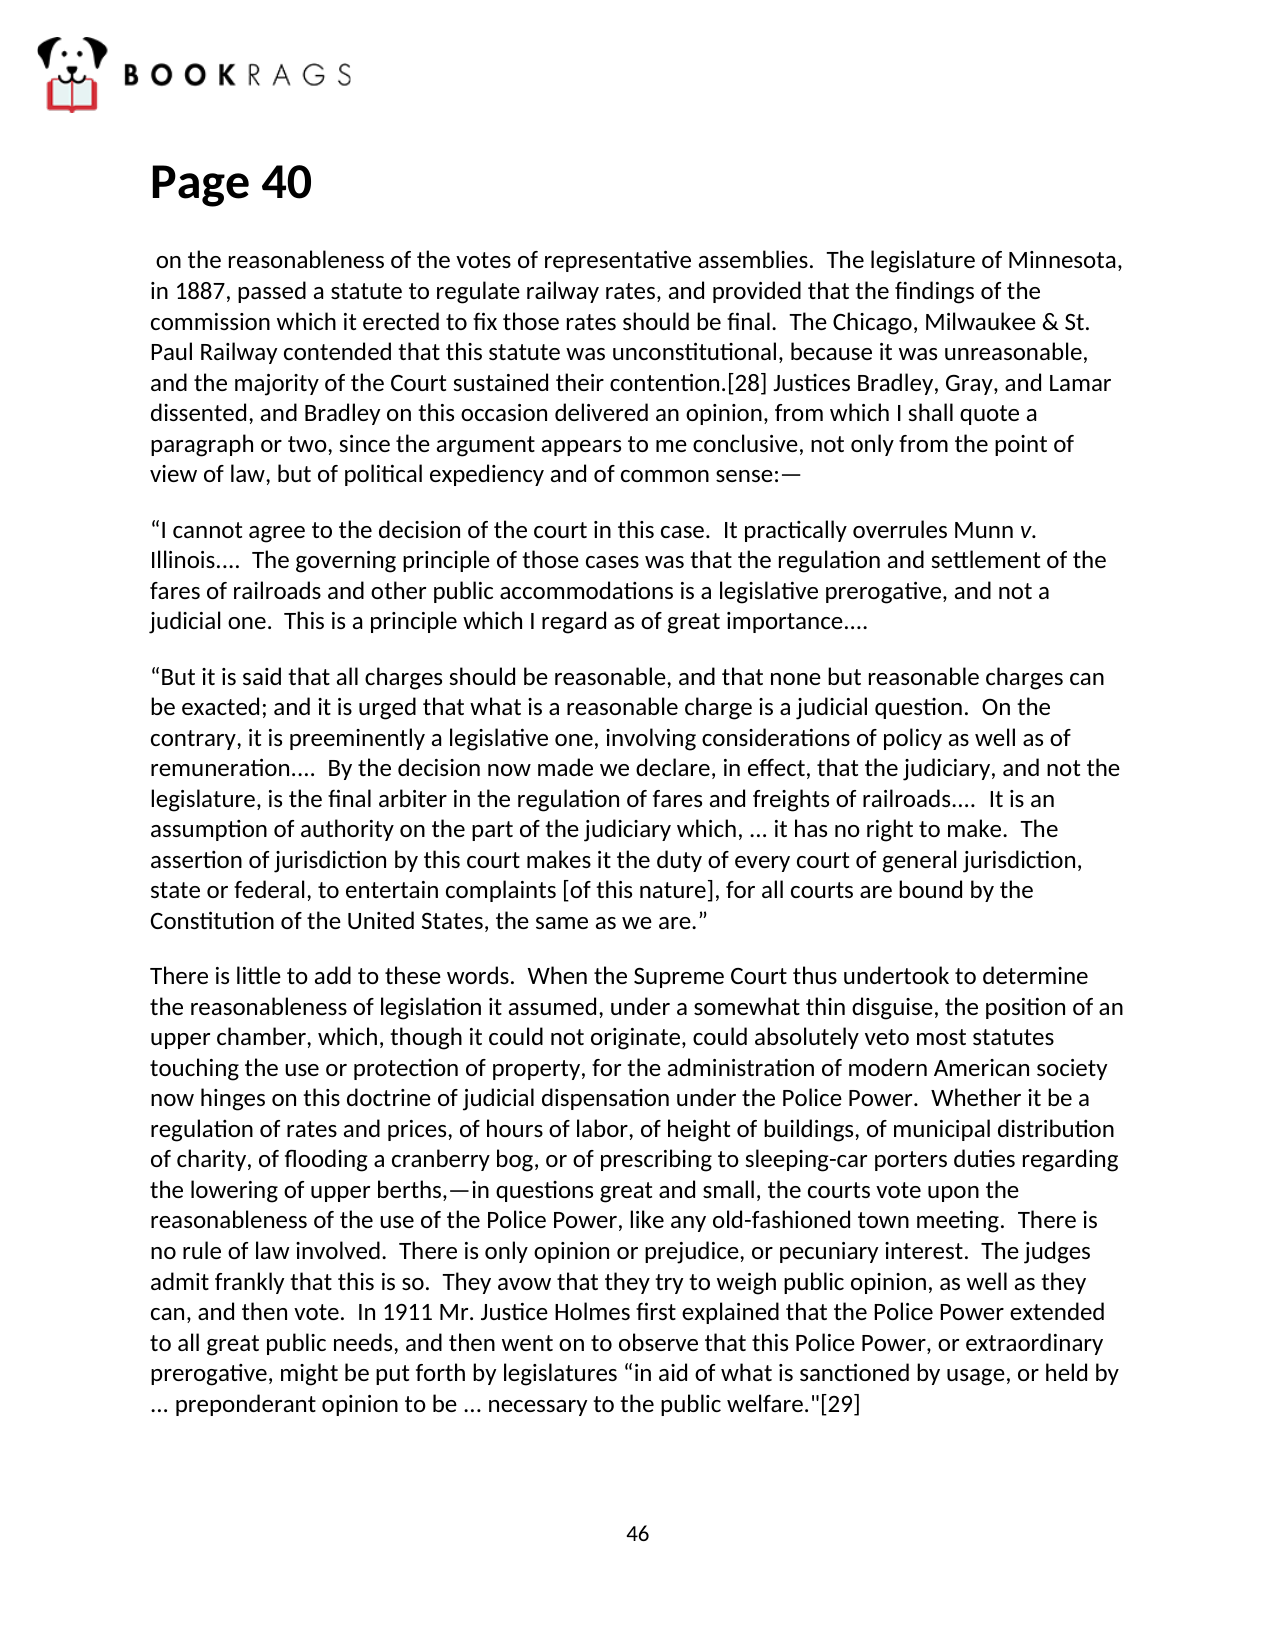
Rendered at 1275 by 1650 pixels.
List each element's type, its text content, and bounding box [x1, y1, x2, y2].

text “But it is said that all charges should be reasonable, and that none but reasonable charges can be exacted; and it is urged that what is a reasonable charge is a judicial question. On the contrary, it is preeminently a legislative one, involving considerations of policy as well as of remuneration.... By the decision now made we declare, in effect, that the judiciary, and not the legislature, is the final arbiter in the regulation of fares and freights of railroads.... It is an assumption of authority on the part of the judiciary which, ... it has no right to make. The assertion of jurisdiction by this court makes it the duty of every court of general jurisdiction, state or federal, to entertain complaints [of this nature], for all courts are bound by the Constitution of the United States, the same as we are.” [150, 661, 1125, 936]
text There is little to add to these words. When the Supreme Court thus undertook to determine the reasonableness of legislation it assumed, under a somewhat thin disguise, the position of an upper chamber, which, though it could not originate, could absolutely veto most statutes touching the use or protection of property, for the administration of modern American society now hinges on this doctrine of judicial dispensation under the Police Power. Whether it be a regulation of rates and prices, of hours of labor, of height of buildings, of municipal distribution of charity, of flooding a cranberry bog, or of prescribing to sleeping-car porters duties regarding the lowering of upper berths,—­in questions great and small, the courts vote upon the reasonableness of the use of the Police Power, like any old-fashioned town meeting. There is no rule of law involved. There is only opinion or prejudice, or pecuniary interest. The judges admit frankly that this is so. They avow that they try to weigh public opinion, as well as they can, and then vote. In 1911 Mr. Justice Holmes first explained that the Police Power extended to all great public needs, and then went on to observe that this Police Power, or extraordinary prerogative, might be put forth by legislatures “in aid of what is sanctioned by usage, or held by ... preponderant opinion to be ... necessary to the public welfare."[29] [150, 961, 1125, 1418]
text on the reasonableness of the votes of representative assemblies. The legislature of Minnesota, in 1887, passed a statute to regulate railway rates, and provided that the findings of the commission which it erected to fix those rates should be final. The Chicago, Milwaukee & St. Paul Railway contended that this statute was unconstitutional, because it was unreasonable, and the majority of the Court sustained their contention.[28] Justices Bradley, Gray, and Lamar dissented, and Bradley on this occasion delivered an opinion, from which I shall quote a paragraph or two, since the argument appears to me conclusive, not only from the point of view of law, but of political expediency and of common sense:—­ [150, 244, 1125, 489]
picture [37, 37, 351, 113]
text Page 40 [150, 150, 1125, 211]
text “I cannot agree to the decision of the court in this case. It practically overrules Munn v. Illinois.... The governing principle of those cases was that the regulation and settlement of the fares of railroads and other public accommodations is a legislative prerogative, and not a judicial one. This is a principle which I regard as of great importance.... [150, 514, 1125, 636]
